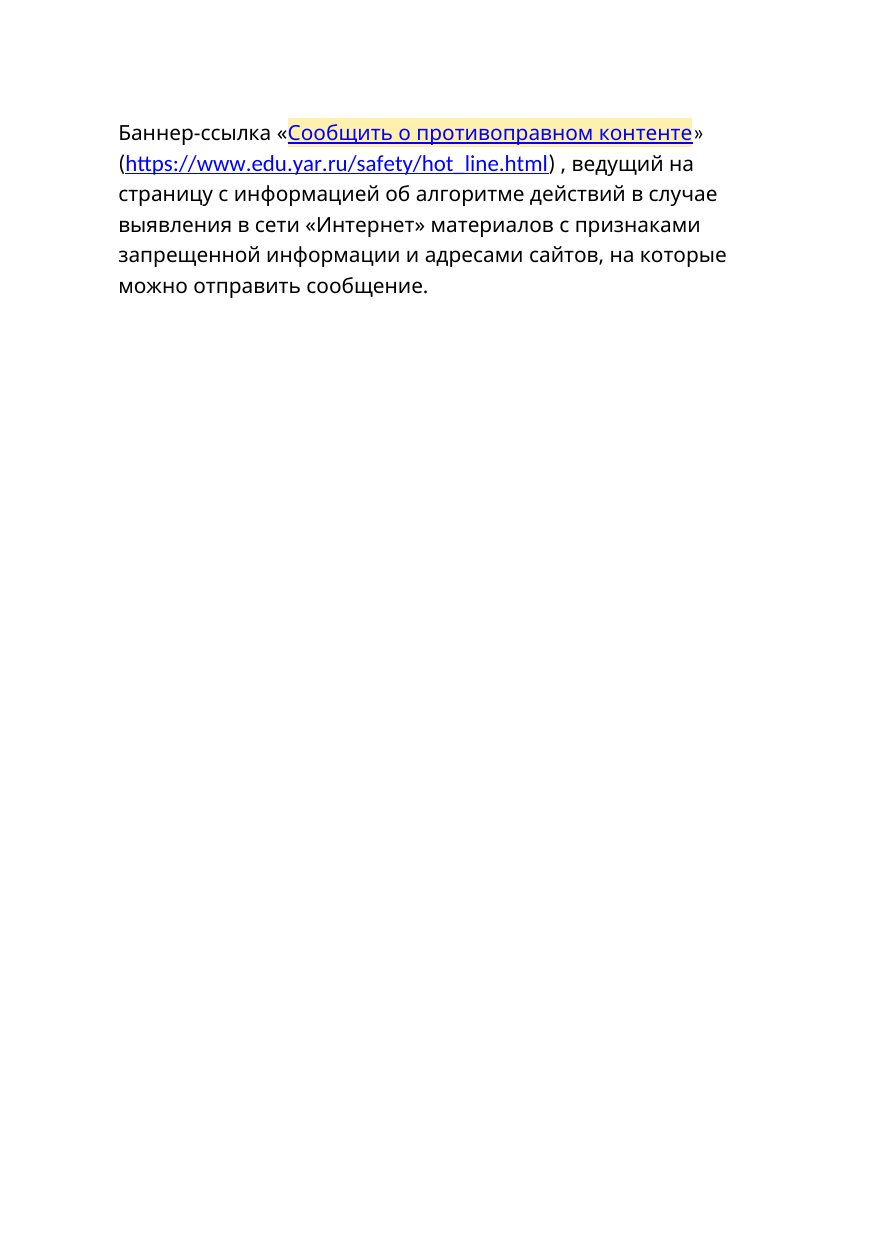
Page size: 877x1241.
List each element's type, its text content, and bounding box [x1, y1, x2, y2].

text Баннер-ссылка «Сообщить о противоправном контенте» (https://www.edu.yar.ru/safety/hot_line.html) , ведущий на страницу с информацией об алгоритме действий в случае выявления в сети «Интернет» материалов с признаками запрещенной информации и адресами сайтов, на которые можно отправить сообщение. [118, 118, 759, 300]
